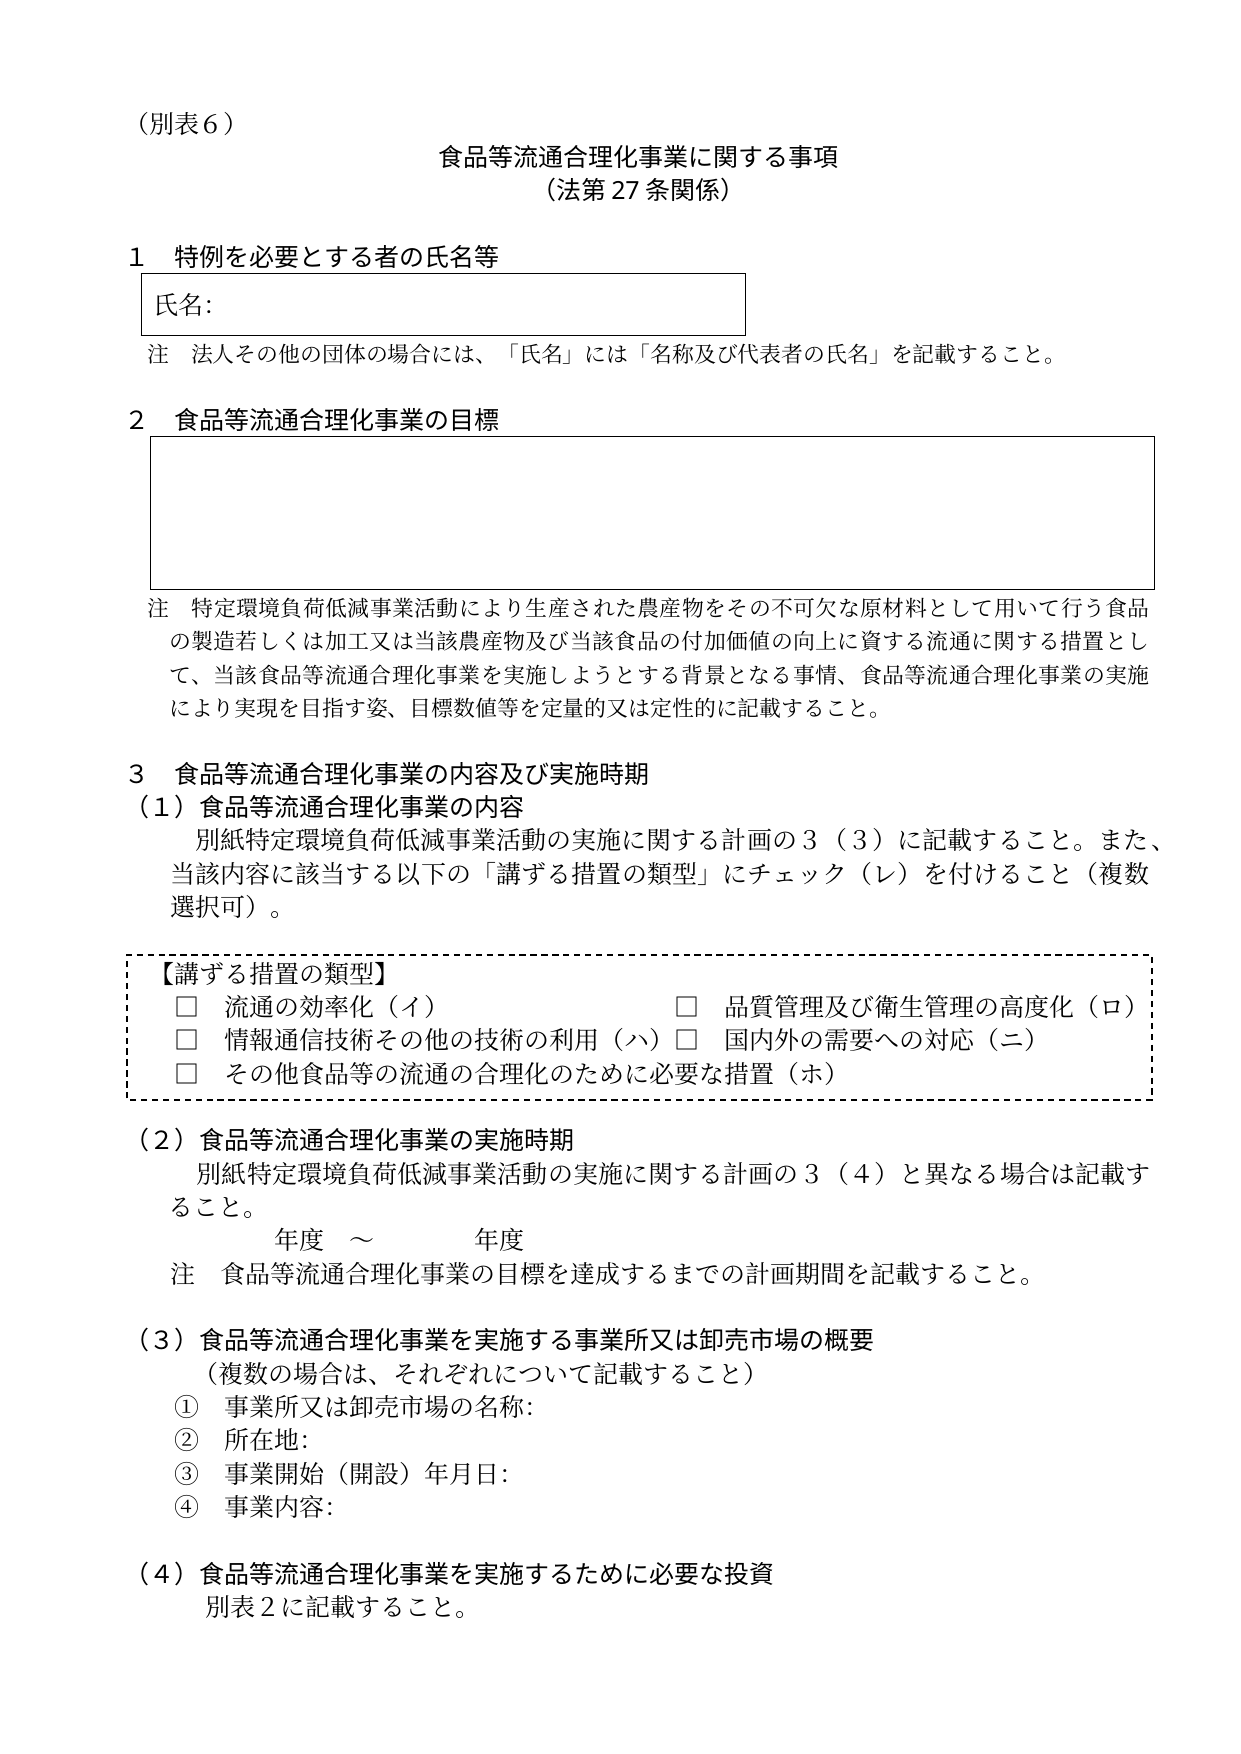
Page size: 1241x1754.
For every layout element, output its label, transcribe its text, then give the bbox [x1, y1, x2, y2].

text 注 食品等流通合理化事業の目標を達成するまでの計画期間を記載すること。 [170, 1256, 1152, 1290]
text １ 特例を必要とする者の氏名等 [124, 240, 1152, 273]
text ① 事業所又は卸売市場の名称： [124, 1390, 1152, 1423]
text □ 情報通信技術その他の技術の利用（ハ）□ 国内外の需要への対応（ニ） [124, 1023, 1152, 1056]
text ② 所在地： [124, 1423, 1152, 1456]
text 年度 ～ 年度 [124, 1223, 1152, 1256]
text （１）食品等流通合理化事業の内容 [124, 790, 1152, 823]
text 注 法人その他の団体の場合には、「氏名」には「名称及び代表者の氏名」を記載すること。 [147, 336, 1152, 369]
text ④ 事業内容： [124, 1490, 1152, 1523]
text □ その他食品等の流通の合理化のために必要な措置（ホ） [124, 1056, 1152, 1090]
text ３ 食品等流通合理化事業の内容及び実施時期 [124, 756, 1152, 790]
table_header [151, 437, 1154, 589]
text 食品等流通合理化事業に関する事項 [124, 140, 1152, 173]
text （２）食品等流通合理化事業の実施時期 [124, 1123, 1152, 1156]
text （法第27条関係） [124, 173, 1152, 206]
text 別紙特定環境負荷低減事業活動の実施に関する計画の３（４）と異なる場合は記載すること。 [168, 1156, 1152, 1223]
text 注 特定環境負荷低減事業活動により生産された農産物をその不可欠な原材料として用いて行う食品の製造若しくは加工又は当該農産物及び当該食品の付加価値の向上に資する流通に関する措置として、当該食品等流通合理化事業を実施しようとする背景となる事情、食品等流通合理化事業の実施により実現を目指す姿、目標数値等を定量的又は定性的に記載すること。 [147, 590, 1152, 723]
text 別紙特定環境負荷低減事業活動の実施に関する計画の３（３）に記載すること。また、当該内容に該当する以下の「講ずる措置の類型」にチェック（レ）を付けること（複数選択可）。 [170, 823, 1152, 923]
text ③ 事業開始（開設）年月日： [124, 1456, 1152, 1490]
text （４）食品等流通合理化事業を実施するために必要な投資 [124, 1556, 1152, 1590]
text ２ 食品等流通合理化事業の目標 [124, 403, 1152, 436]
table_header 氏名： [142, 274, 745, 335]
text （複数の場合は、それぞれについて記載すること） [193, 1356, 1152, 1390]
text □ 流通の効率化（イ） □ 品質管理及び衛生管理の高度化（ロ） [124, 990, 1152, 1023]
text （別表６） [124, 106, 1152, 140]
text （３）食品等流通合理化事業を実施する事業所又は卸売市場の概要 [124, 1323, 1152, 1356]
text 【講ずる措置の類型】 [124, 956, 1152, 990]
text 別表２に記載すること。 [155, 1590, 1152, 1623]
